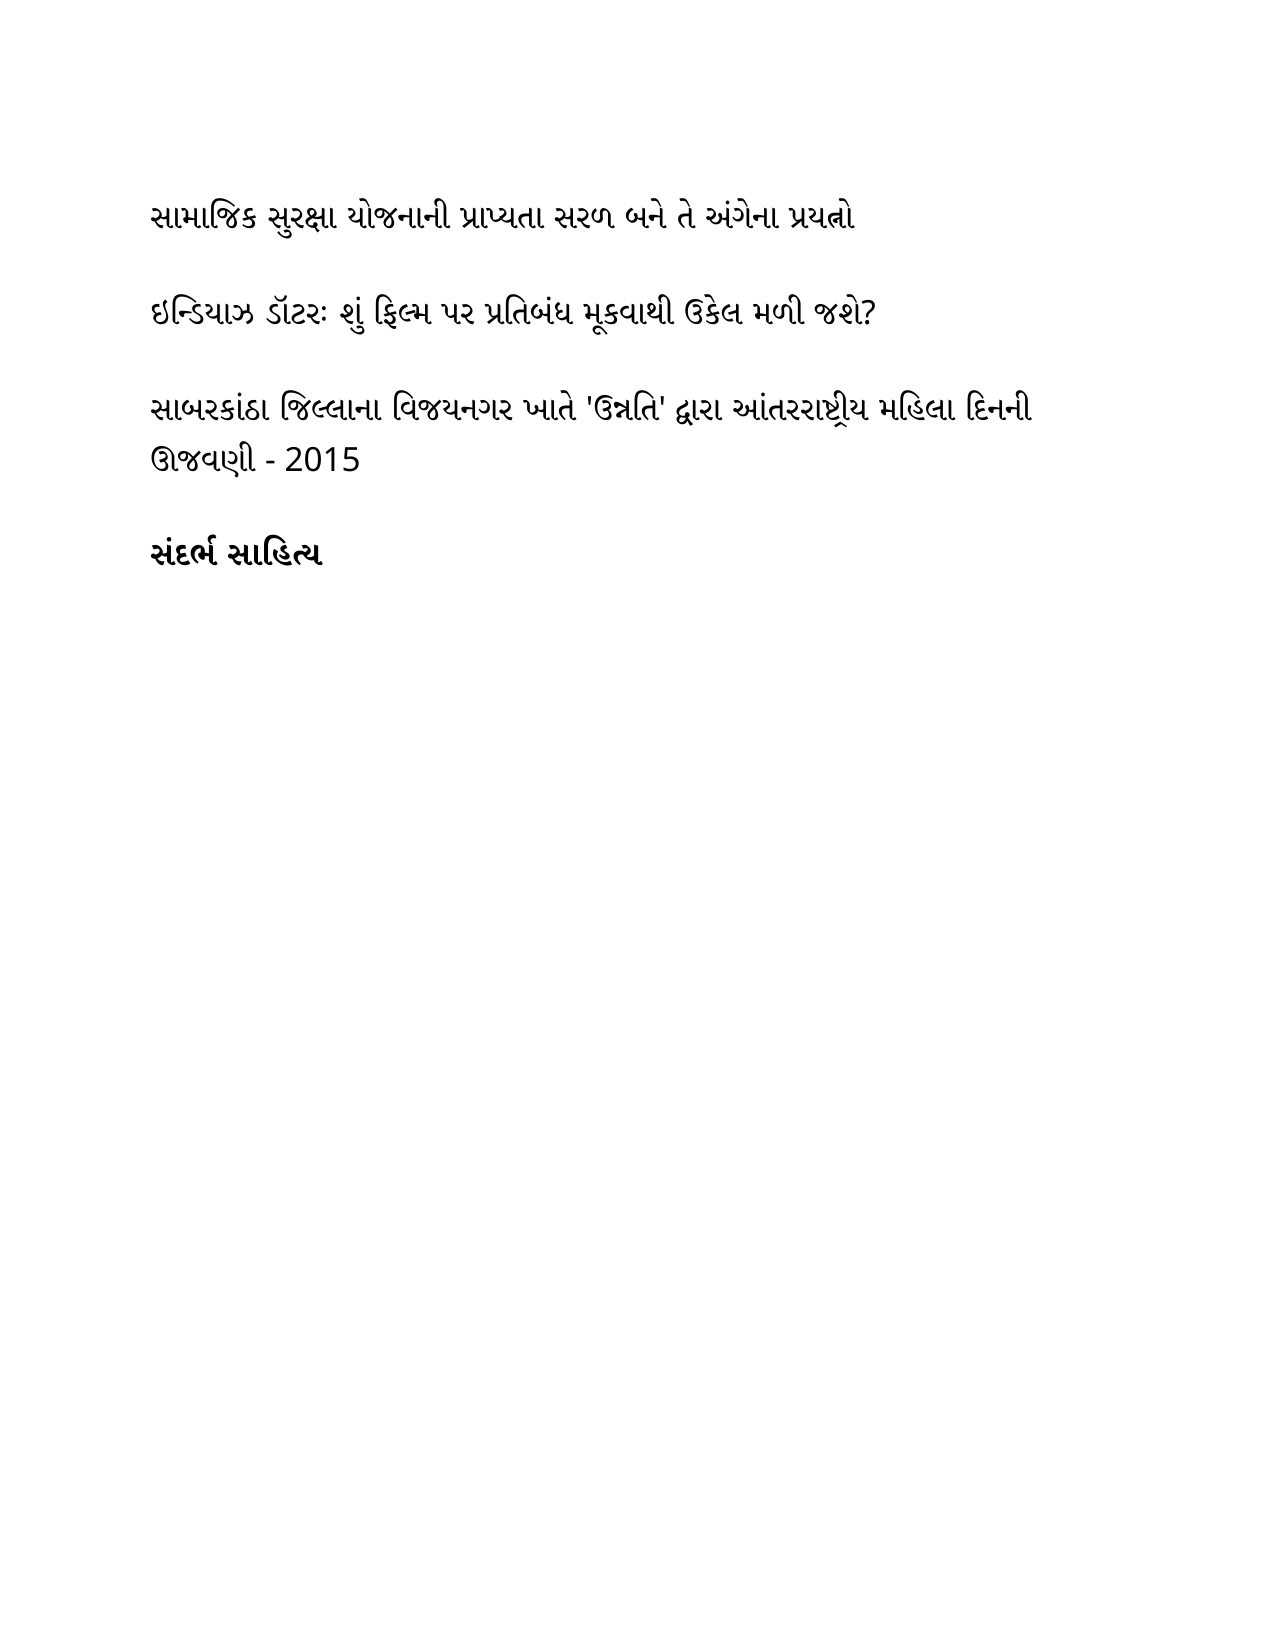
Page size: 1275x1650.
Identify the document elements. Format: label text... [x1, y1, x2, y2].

text સાબરકાંઠા જિલ્લાના વિજયનગર ખાતે 'ઉન્નતિ' દ્વારા આંતરરાષ્ટ્રીય મહિલા દિનની ઊજવણી - 2015 [150, 385, 1116, 486]
text સામાજિક સુરક્ષા યોજનાની પ્રાપ્યતા સરળ બને તે અંગેના પ્રયત્નો [150, 195, 1116, 244]
text ઇન્ડિયાઝ ડૉટરઃ શું ફિલ્મ પર પ્રતિબંધ મૂકવાથી ઉકેલ મળી જશે? [150, 289, 1116, 340]
text સંદર્ભ સાહિત્ય [150, 532, 1116, 580]
